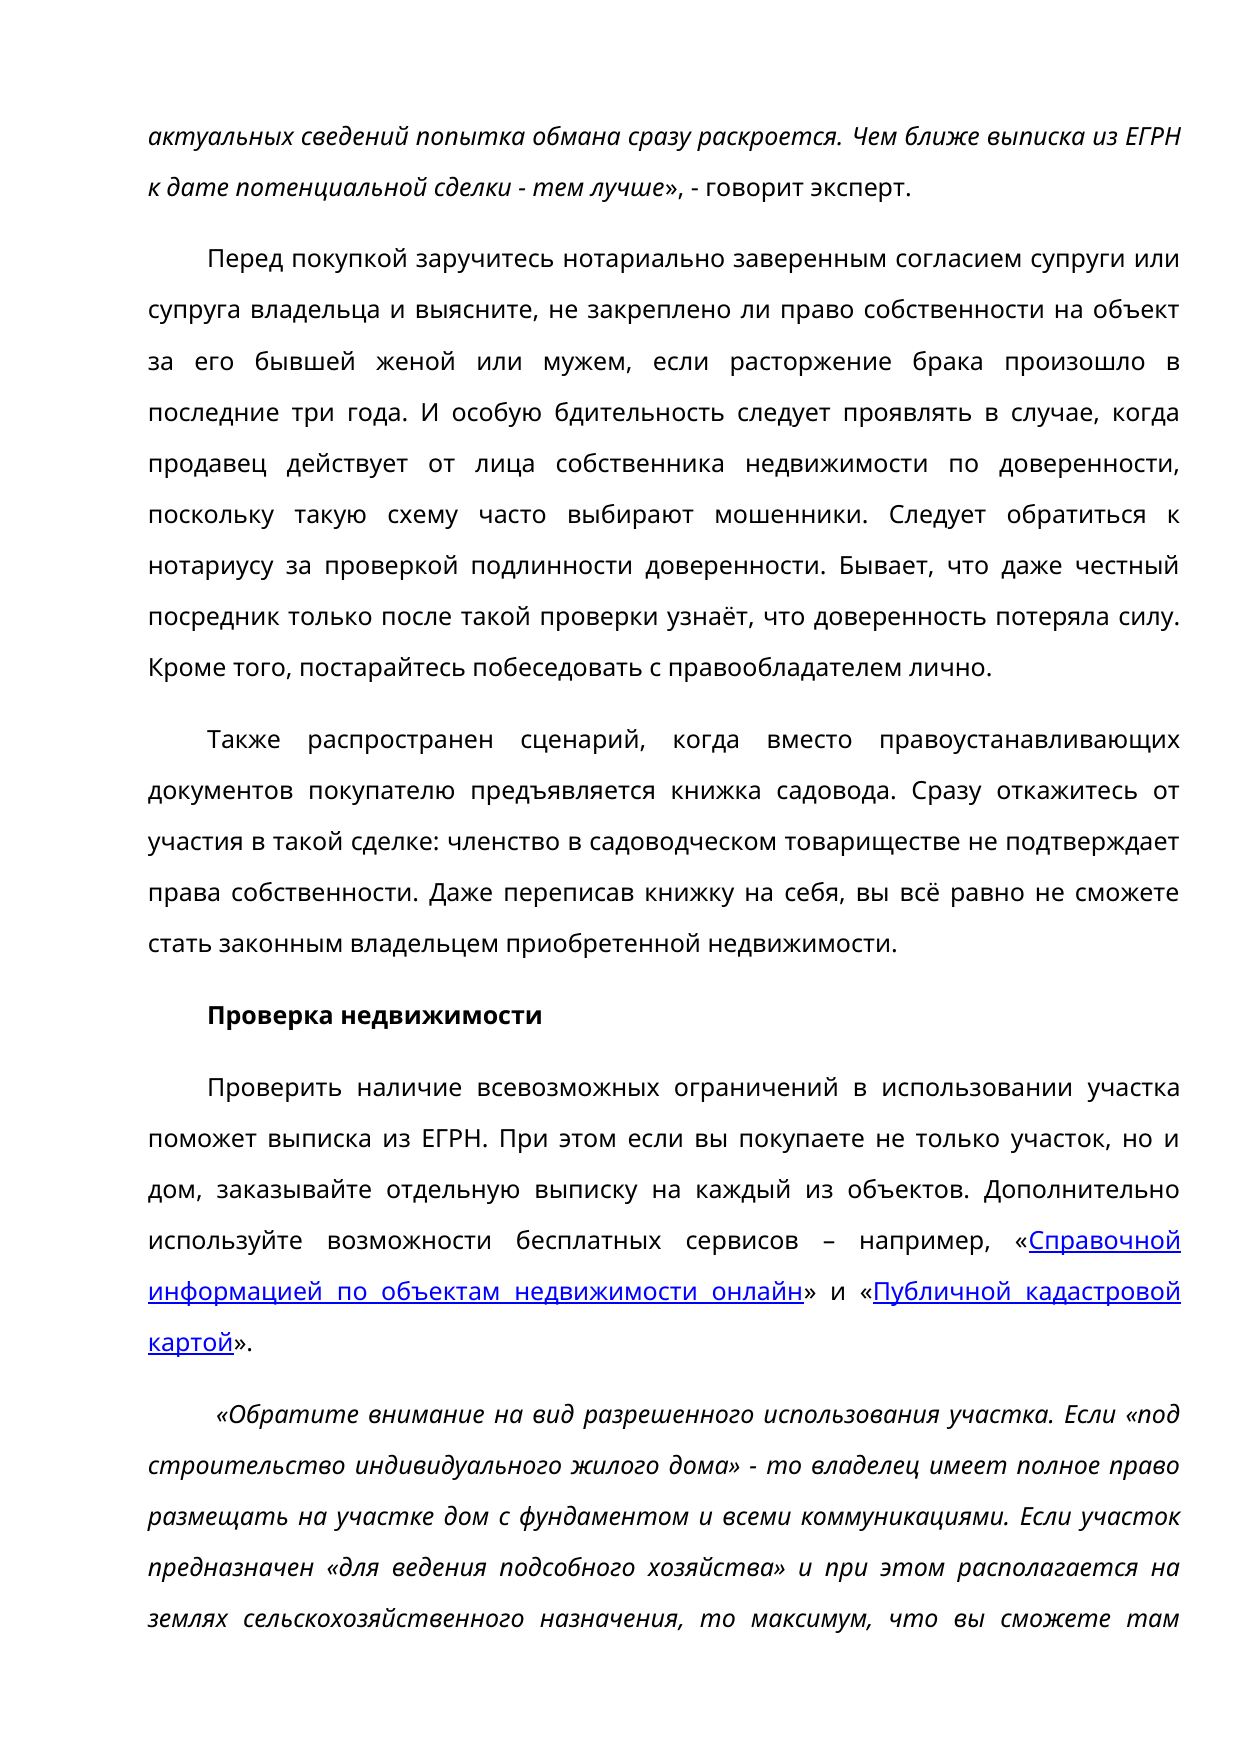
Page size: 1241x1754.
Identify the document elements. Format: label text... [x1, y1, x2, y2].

text Также распространен сценарий, когда вместо правоустанавливающих документов покупателю предъявляется книжка садовода. Сразу откажитесь от участия в такой сделке: членство в садоводческом товариществе не подтверждает права собственности. Даже переписав книжку на себя, вы всё равно не сможете стать законным владельцем приобретенной недвижимости. [148, 721, 1181, 959]
text Перед покупкой заручитесь нотариально заверенным согласием супруги или супруга владельца и выясните, не закреплено ли право собственности на объект за его бывшей женой или мужем, если расторжение брака произошло в последние три года. И особую бдительность следует проявлять в случае, когда продавец действует от лица собственника недвижимости по доверенности, поскольку такую схему часто выбирают мошенники. Следует обратиться к нотариусу за проверкой подлинности доверенности. Бывает, что даже честный посредник только после такой проверки узнаёт, что доверенность потеряла силу. Кроме того, постарайтесь побеседовать с правообладателем лично. [148, 241, 1181, 683]
text Проверить наличие всевозможных ограничений в использовании участка поможет выписка из ЕГРН. При этом если вы покупаете не только участок, но и дом, заказывайте отдельную выписку на каждый из объектов. Дополнительно используйте возможности бесплатных сервисов – например, «Справочной информацией по объектам недвижимости онлайн» и «Публичной кадастровой картой». [148, 1069, 1181, 1358]
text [148, 118, 1181, 203]
text Проверка недвижимости [148, 997, 1181, 1031]
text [148, 1396, 1181, 1634]
